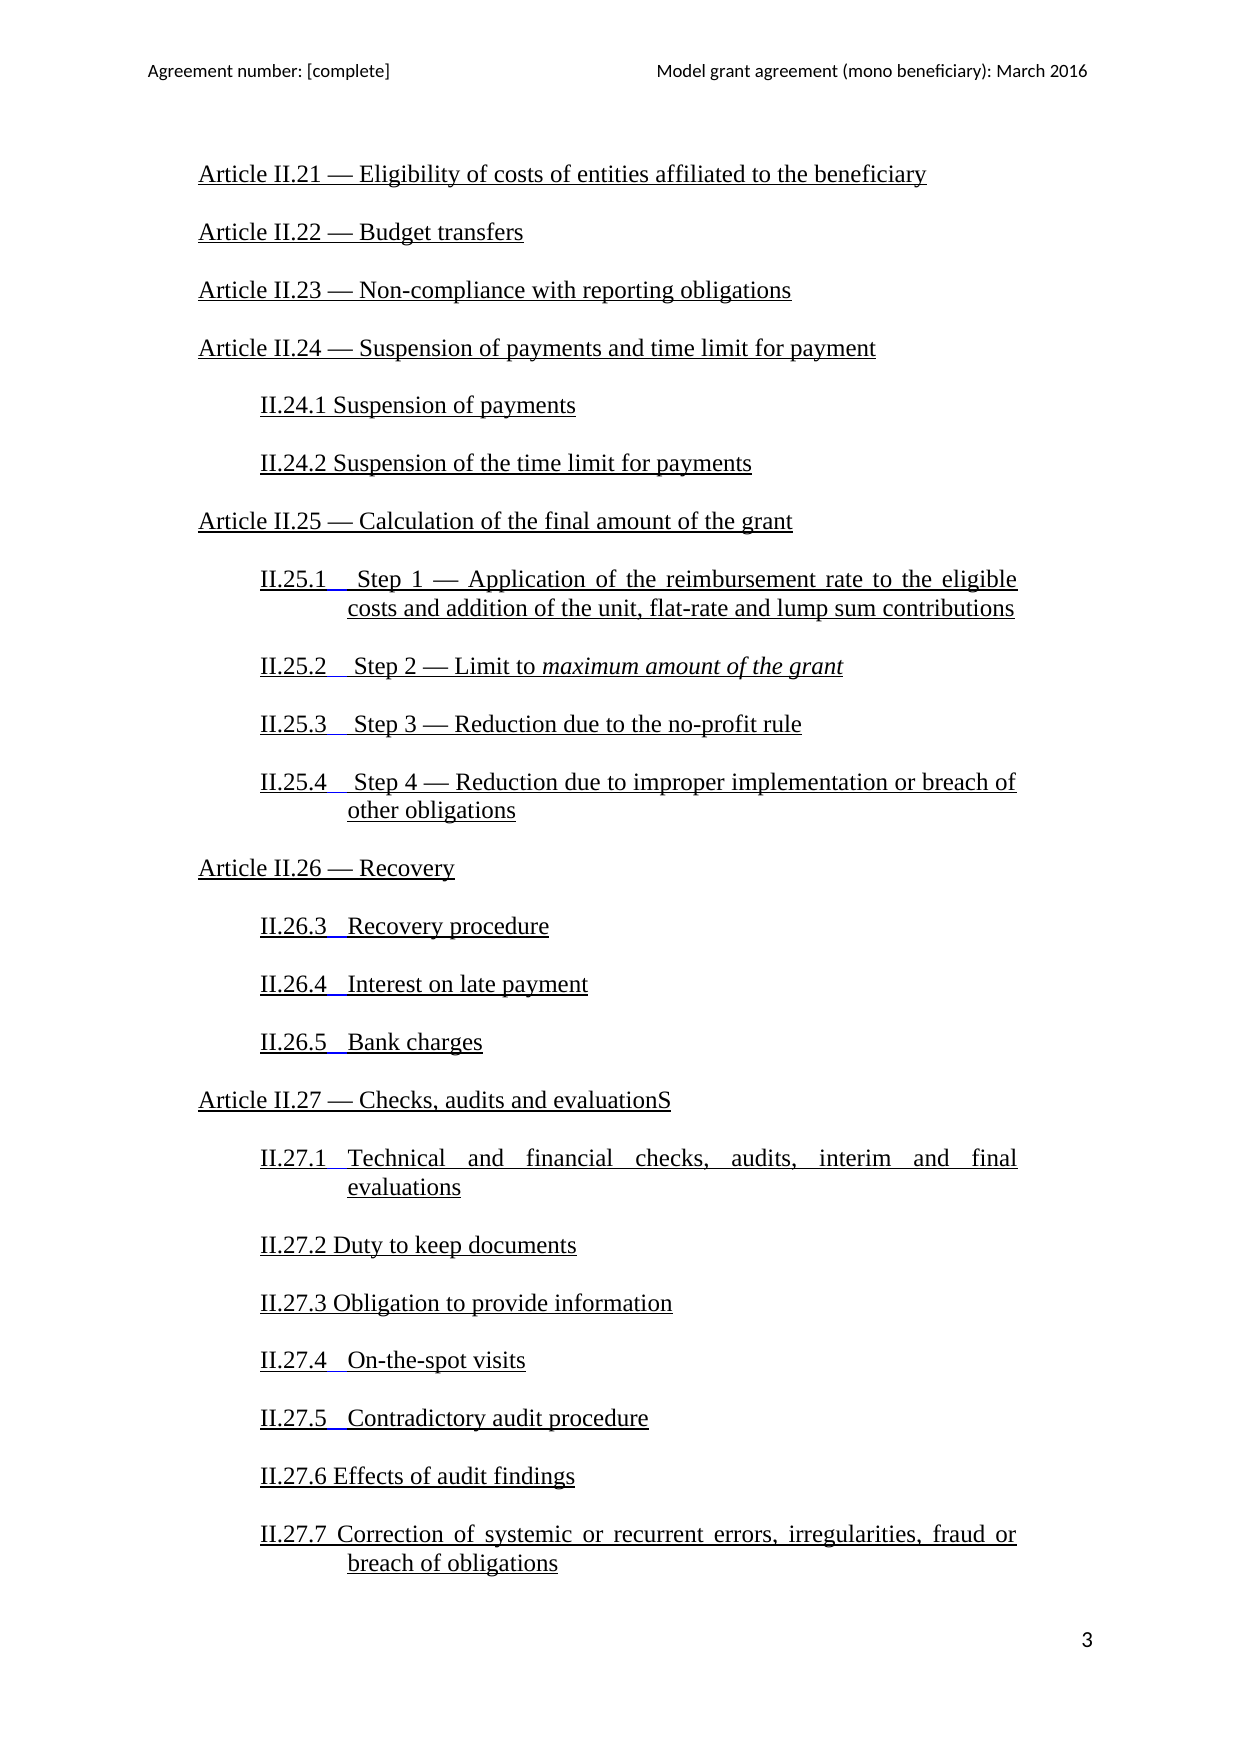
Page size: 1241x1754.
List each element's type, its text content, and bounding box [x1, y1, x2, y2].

text II.25.3 Step 3 — Reduction due to the no-profit rule 64 [260, 709, 1017, 738]
text II.27.4 On-the-spot visits 68 [260, 1346, 1017, 1374]
text II.24.2 Suspension of the time limit for payments 62 [260, 448, 1017, 477]
text II.25.1 Step 1 — Application of the reimbursement rate to the eligible costs and addition of the unit, flat-rate and lump sum contributions 63 [260, 591, 1017, 622]
text II.25.2 Step 2 — Limit to maximum amount of the grant 64 [260, 651, 1017, 680]
text Article II.23 — Non-compliance with reporting obligations 60 [198, 275, 1017, 303]
text II.24.1 Suspension of payments 60 [260, 391, 1017, 419]
text Article II.25 — Calculation of the final amount of the grant 63 [198, 506, 1017, 535]
text II.26.3 Recovery procedure 66 [260, 911, 1017, 940]
text II.27.7 Correction of systemic or recurrent errors, irregularities, fraud or breach of obligations 69 [260, 1519, 1017, 1544]
text II.27.7 Correction of systemic or recurrent errors, irregularities, fraud or breach of obligations 69 [260, 1546, 1017, 1577]
text Article II.22 — Budget transfers 59 [198, 217, 1017, 246]
text II.25.4 Step 4 — Reduction due to improper implementation or breach of other obligations 65 [260, 767, 1017, 792]
text II.27.6 Effects of audit findings 69 [260, 1461, 1017, 1490]
text II.27.5 Contradictory audit procedure 69 [260, 1403, 1017, 1432]
text II.26.5 Bank charges 67 [260, 1027, 1017, 1056]
text II.27.3 Obligation to provide information 68 [260, 1288, 1017, 1316]
text II.26.4 Interest on late payment 67 [260, 969, 1017, 998]
text II.27.1 Technical and financial checks, audits, interim and final evaluations 67 [260, 1143, 1017, 1168]
text II.25.1 Step 1 — Application of the reimbursement rate to the eligible costs and addition of the unit, flat-rate and lump sum contributions 63 [260, 564, 1017, 589]
text II.27.1 Technical and financial checks, audits, interim and final evaluations 67 [260, 1169, 1017, 1201]
text II.27.2 Duty to keep documents 68 [260, 1230, 1017, 1258]
text II.25.4 Step 4 — Reduction due to improper implementation or breach of other obligations 65 [260, 793, 1017, 824]
text Article II.24 — Suspension of payments and time limit for payment 60 [198, 333, 1017, 361]
text Article II.26 — Recovery 66 [198, 853, 1017, 882]
text Article II.27 — Checks, audits and evaluationS 67 [198, 1085, 1017, 1114]
text Article II.21 — Eligibility of costs of entities affiliated to the beneficiary 59 [198, 159, 1017, 188]
